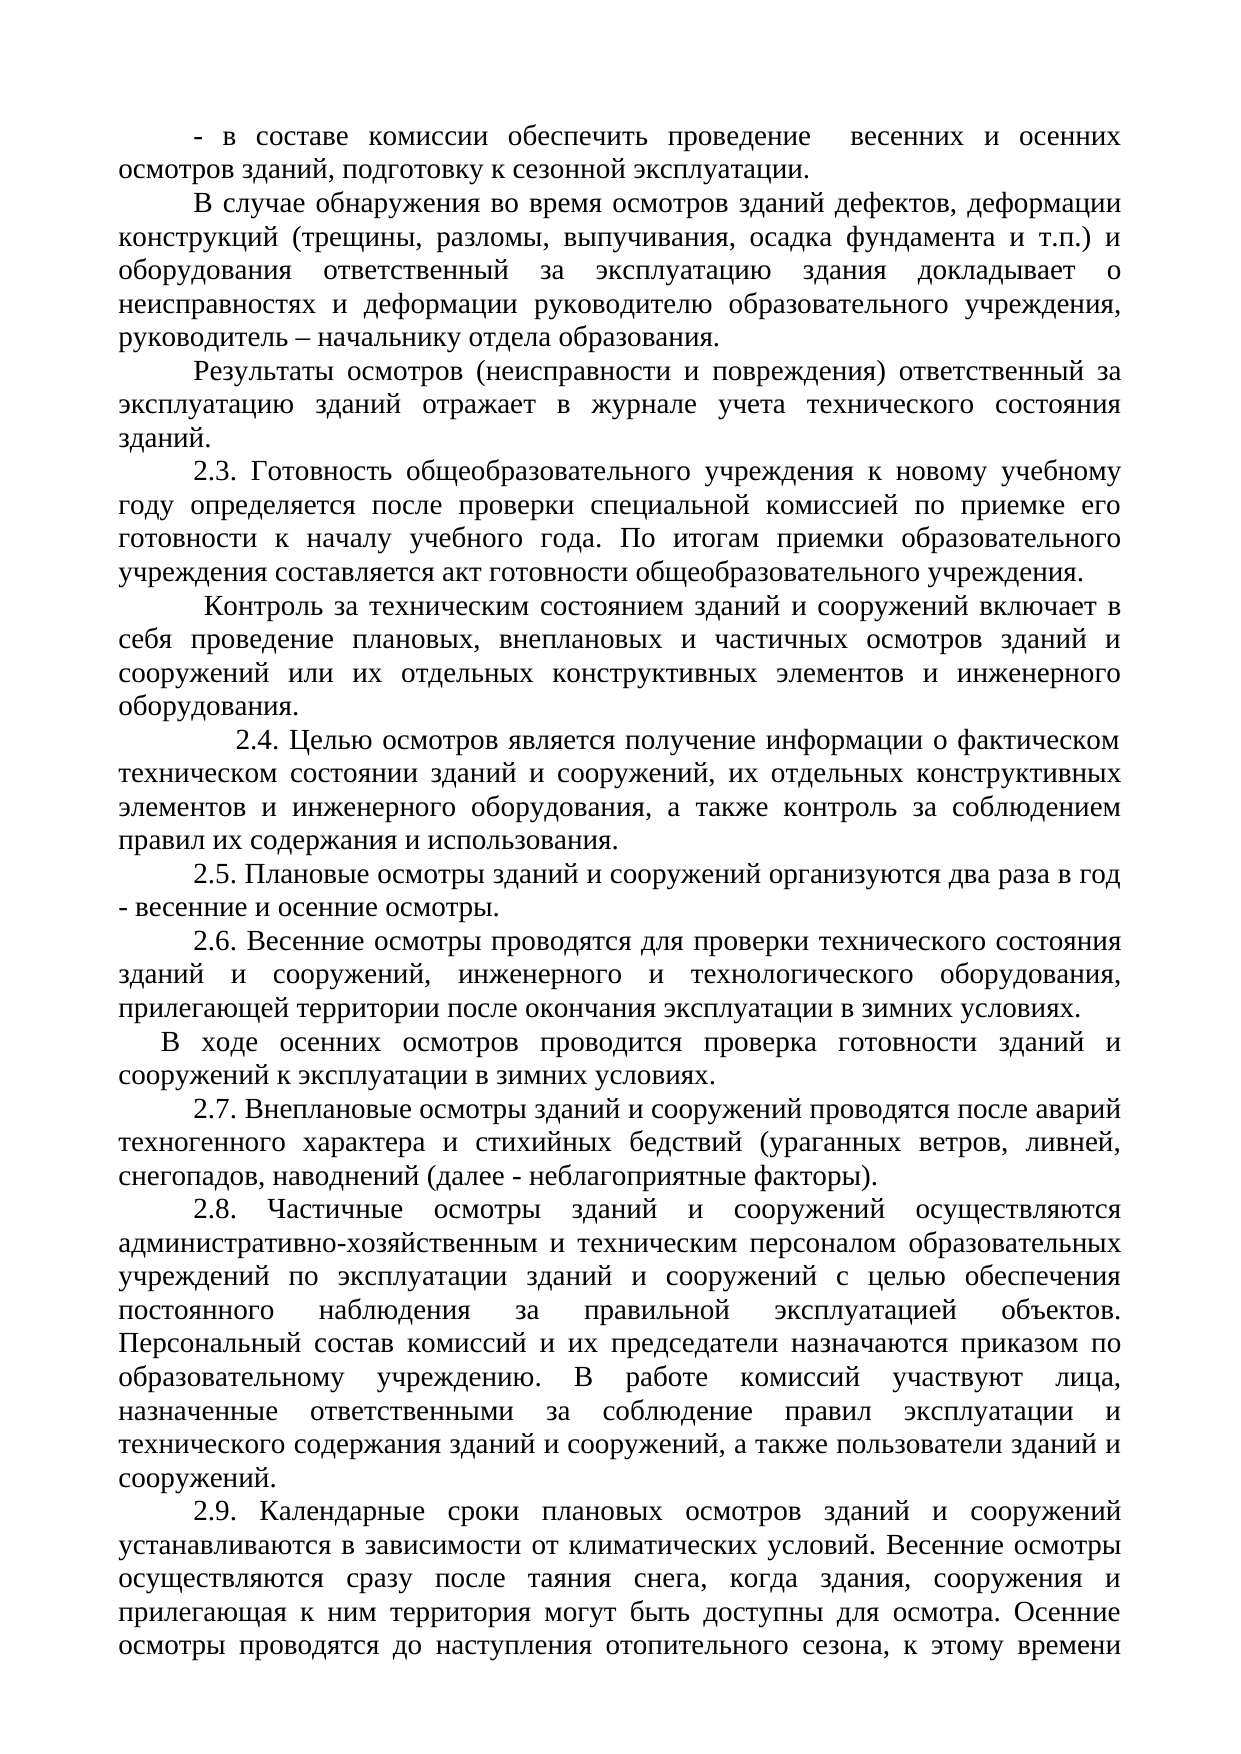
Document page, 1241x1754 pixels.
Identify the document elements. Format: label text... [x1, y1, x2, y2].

text 2.4. Целью осмотров является получение информации о фактическом техническом состоянии зданий и сооружений, их отдельных конструктивных элементов и инженерного оборудования, а также контроль за соблюдением правил их содержания и использования. [118, 722, 1122, 856]
text Контроль за техническим состоянием зданий и сооружений включает в себя проведение плановых, внеплановых и частичных осмотров зданий и сооружений или их отдельных конструктивных элементов и инженерного оборудования. [118, 588, 1122, 722]
text 2.8. Частичные осмотры зданий и сооружений осуществляются административно-хозяйственным и техническим персоналом образовательных учреждений по эксплуатации зданий и сооружений с целью обеспечения постоянного наблюдения за правильной эксплуатацией объектов. Персональный состав комиссий и их председатели назначаются приказом по образовательному учреждению. В работе комиссий участвуют лица, назначенные ответственными за соблюдение правил эксплуатации и технического содержания зданий и сооружений, а также пользователи зданий и сооружений. [118, 1191, 1122, 1493]
text - в составе комиссии обеспечить проведение весенних и осенних осмотров зданий, подготовку к сезонной эксплуатации. [118, 118, 1122, 185]
text 2.3. Готовность общеобразовательного учреждения к новому учебному году определяется после проверки специальной комиссией по приемке его готовности к началу учебного года. По итогам приемки образовательного учреждения составляется акт готовности общеобразовательного учреждения. [118, 453, 1122, 588]
text В случае обнаружения во время осмотров зданий дефектов, деформации конструкций (трещины, разломы, выпучивания, осадка фундамента и т.п.) и оборудования ответственный за эксплуатацию здания докладывает о неисправностях и деформации руководителю образовательного учреждения, руководитель – начальнику отдела образования. [118, 185, 1122, 353]
text 2.5. Плановые осмотры зданий и сооружений организуются два раза в год - весенние и осенние осмотры. [118, 856, 1122, 923]
text 2.7. Внеплановые осмотры зданий и сооружений проводятся после аварий техногенного характера и стихийных бедствий (ураганных ветров, ливней, снегопадов, наводнений (далее - неблагоприятные факторы). [118, 1091, 1122, 1191]
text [118, 1493, 1122, 1661]
text 2.6. Весенние осмотры проводятся для проверки технического состояния зданий и сооружений, инженерного и технологического оборудования, прилегающей территории после окончания эксплуатации в зимних условиях. [118, 923, 1122, 1024]
text Результаты осмотров (неисправности и повреждения) ответственный за эксплуатацию зданий отражает в журнале учета технического состояния зданий. [118, 353, 1122, 453]
text В ходе осенних осмотров проводится проверка готовности зданий и сооружений к эксплуатации в зимних условиях. [118, 1024, 1122, 1091]
